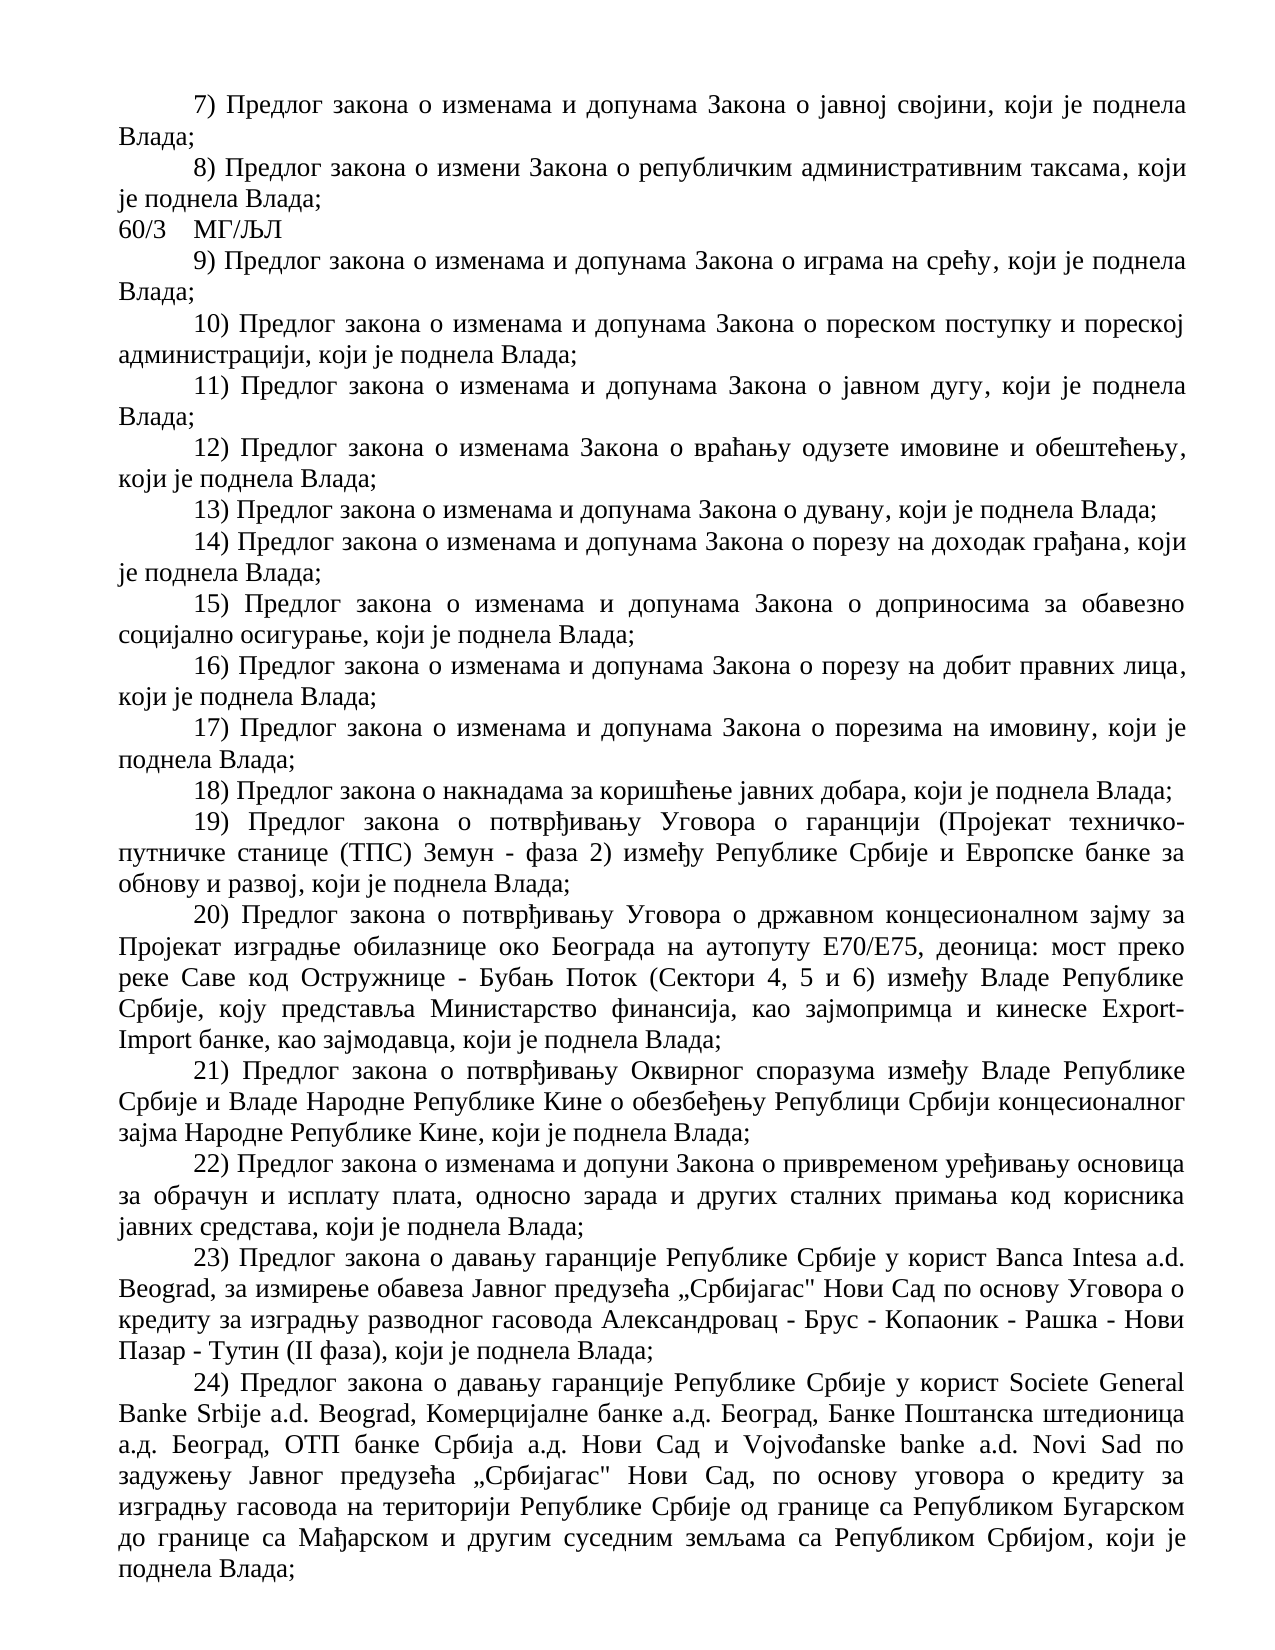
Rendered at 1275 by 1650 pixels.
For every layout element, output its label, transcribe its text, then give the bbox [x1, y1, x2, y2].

text 60/3 МГ/ЉЛ [118, 213, 1186, 244]
text 10) Предлог закона о изменама и допунама Закона о пореском поступку и пореској администрацији, који је поднела Влада; [118, 307, 1186, 369]
text 7) Предлог закона о изменама и допунама Закона о јавној својини, који је поднела Влада; [118, 89, 1186, 151]
text 17) Предлог закона о изменама и допунама Закона о порезима на имовину, који је поднела Влада; [118, 712, 1186, 774]
text 12) Предлог закона о изменама Закона о враћању одузете имовине и обештећењу, који је поднела Влада; [118, 431, 1186, 493]
text 8) Предлог закона о измени Закона о републичким административним таксама, који је поднела Влада; [118, 151, 1186, 213]
text 20) Предлог закона о потврђивању Уговора о државном концесионалном зајму за Пројекат изградње обилазнице око Београда на аутопуту Е70/Е75, деоница: мост преко реке Саве код Остружнице - Бубањ Поток (Сектори 4, 5 и 6) између Владе Републике Србије, коју представља Министарство финансија, као зајмопримца и кинеске Export-Import банке, као зајмодавца, који је поднела Влада; [118, 898, 1186, 1054]
text 21) Предлог закона о потврђивању Оквирног споразума између Владе Републике Србије и Владе Народне Републике Кине о обезбеђењу Републици Србији концесионалног зајма Народне Републике Кине, који је поднела Влада; [118, 1054, 1186, 1148]
text 13) Предлог закона о изменама и допунама Закона о дувану, који је поднела Влада; [118, 493, 1186, 525]
text 24) Предлог закона о давању гаранције Републике Србије у корист Societe General Banke Srbije a.d. Beograd, Комерцијалне банке а.д. Београд, Банке Поштанска штедионица а.д. Београд, ОТП банке Србија а.д. Нови Сад и Vojvođanske banke a.d. Novi Sad по задужењу Јавног предузећа „Србијагас" Нови Сад, по основу уговора о кредиту за изградњу гасовода на територији Републике Србије од границе са Републиком Бугарском до границе са Мађарском и другим суседним земљама са Републиком Србијом, који је поднела Влада; [118, 1366, 1186, 1584]
text 15) Предлог закона о изменама и допунама Закона о доприносима за обавезно социјално осигурање, који је поднела Влада; [118, 587, 1186, 649]
text 9) Предлог закона о изменама и допунама Закона о играма на срећу, који је поднела Влада; [118, 244, 1186, 307]
text 19) Предлог закона о потврђивању Уговора о гаранцији (Пројекат техничко-путничке станице (ТПС) Земун - фаза 2) између Републике Србије и Европске банке за обнову и развој, који је поднела Влада; [118, 805, 1186, 898]
text 14) Предлог закона о изменама и допунама Закона о порезу на доходак грађана, који је поднела Влада; [118, 525, 1186, 587]
text 16) Предлог закона о изменама и допунама Закона о порезу на добит правних лица, који је поднела Влада; [118, 649, 1186, 712]
text 23) Предлог закона о давању гаранције Републике Србије у корист Banca Intesa a.d. Beograd, за измирење обавеза Јавног предузећа „Србијагас" Нови Сад по основу Уговора о кредиту за изградњу разводног гасовода Александровац - Брус - Копаоник - Рашка - Нови Пазар - Тутин (II фаза), који је поднела Влада; [118, 1241, 1186, 1366]
text 22) Предлог закона о изменама и допуни Закона о привременом уређивању основица за обрачун и исплату плата, односно зарада и других сталних примања код корисника јавних средстава, који је поднела Влада; [118, 1148, 1186, 1241]
text 11) Предлог закона о изменама и допунама Закона о јавном дугу, који је поднела Влада; [118, 369, 1186, 431]
text 18) Предлог закона о накнадама за коришћење јавних добара, који је поднела Влада; [118, 774, 1186, 805]
